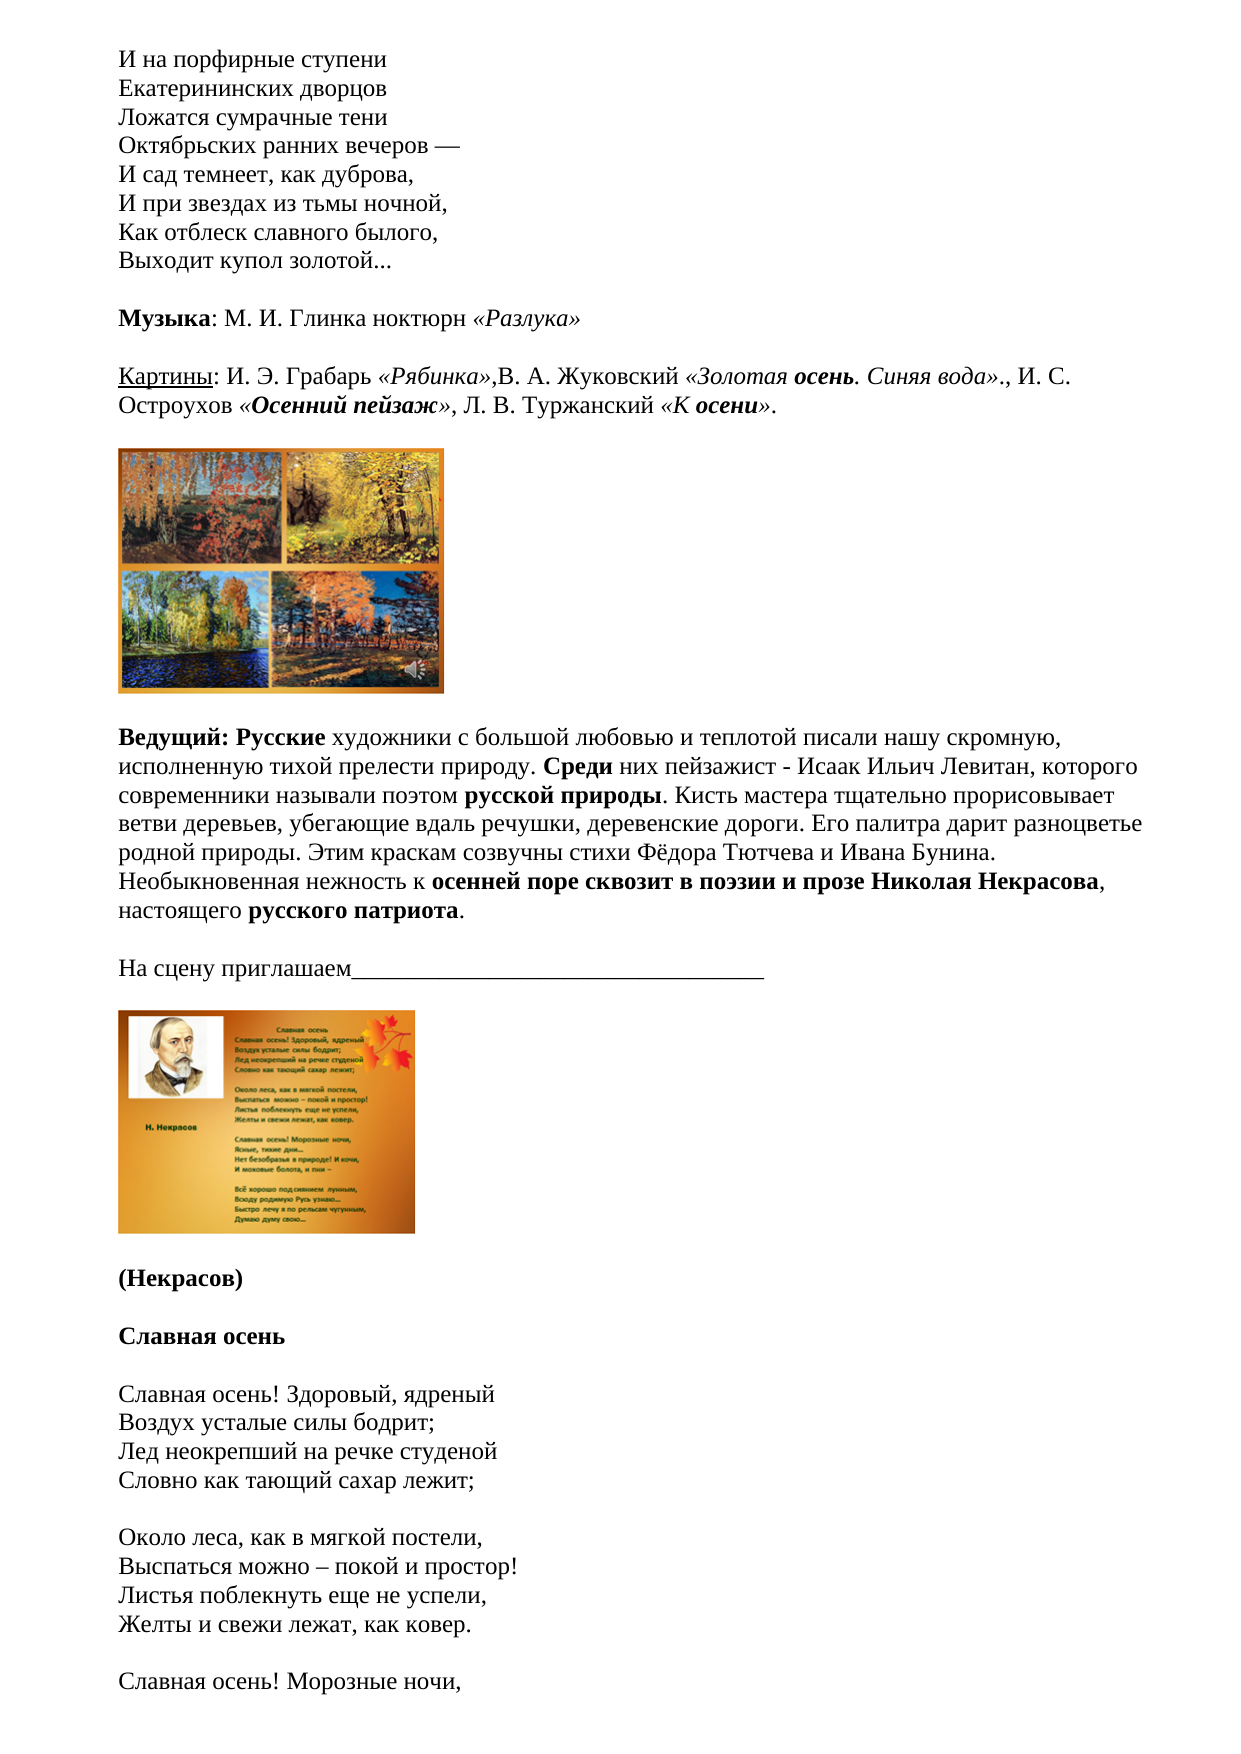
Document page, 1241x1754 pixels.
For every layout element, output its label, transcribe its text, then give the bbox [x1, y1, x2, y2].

text Екатерининских дворцов [118, 73, 1167, 102]
text Воздух усталые силы бодрит; [118, 1407, 1167, 1436]
text И сад темнеет, как дуброва, [118, 159, 1167, 188]
text И при звездах из тьмы ночной, [118, 188, 1167, 217]
text Выспаться можно – покой и простор! [118, 1551, 1167, 1580]
text Желты и свежи лежат, как ковер. [118, 1609, 1167, 1637]
text Ведущий: Русские художники с большой любовью и теплотой писали нашу скромную, исполненную тихой прелести природу. Среди них пейзажист - Исаак Ильич Левитан, которого современники называли поэтом русской природы. Кисть мастера тщательно прорисовывает ветви деревьев, убегающие вдаль речушки, деревенские дороги. Его палитра дарит разноцветье родной природы. Этим краскам созвучны стихи Фёдора Тютчева и Ивана Бунина. Необыкновенная нежность к осенней поре сквозит в поэзии и прозе Николая Некрасова, настоящего русского патриота. [118, 722, 1167, 923]
text Славная осень [118, 1321, 1167, 1349]
picture [118, 448, 445, 694]
text Как отблеск славного былого, [118, 217, 1167, 246]
text И на порфирные ступени [118, 44, 1167, 73]
text Лед неокрепший на речке студеной [118, 1436, 1167, 1465]
text Около леса, как в мягкой постели, [118, 1522, 1167, 1551]
text На сцену приглашаем_________________________________ [118, 953, 1167, 981]
text Словно как тающий сахар лежит; [118, 1465, 1167, 1494]
text Музыка: М. И. Глинка ноктюрн «Разлука» [118, 303, 1167, 332]
text Славная осень! Морозные ночи, [118, 1666, 1167, 1695]
text Ложатся сумрачные тени [118, 102, 1167, 131]
text Выходит купол золотой... [118, 246, 1167, 274]
text Октябрьских ранних вечеров — [118, 131, 1167, 159]
text (Некрасов) [118, 1263, 1167, 1292]
text Славная осень! Здоровый, ядреный [118, 1379, 1167, 1407]
text Листья поблекнуть еще не успели, [118, 1580, 1167, 1609]
picture [118, 1010, 415, 1234]
text Картины: И. Э. Грабарь «Рябинка»,В. А. Жуковский «Золотая осень. Синяя вода»., И. С. Остроухов «Осенний пейзаж», Л. В. Туржанский «К осени». [118, 361, 1167, 419]
